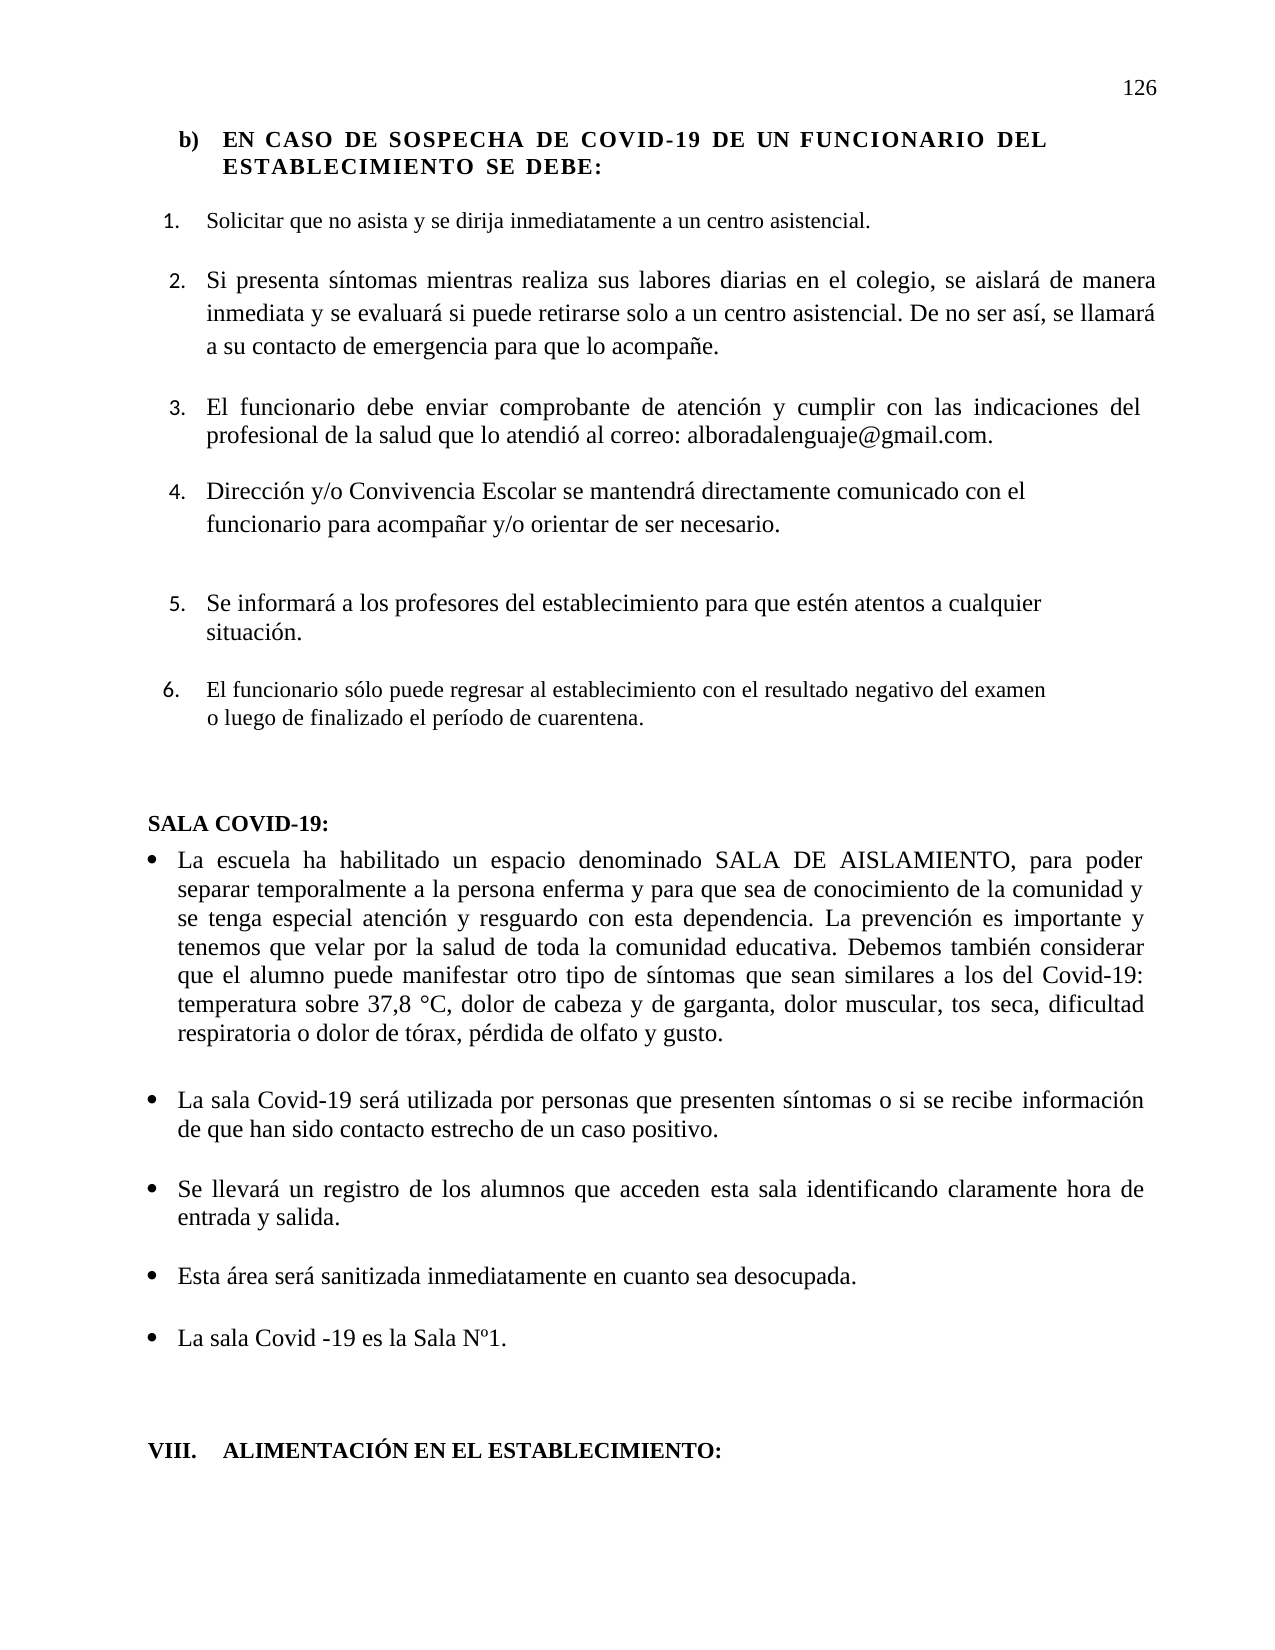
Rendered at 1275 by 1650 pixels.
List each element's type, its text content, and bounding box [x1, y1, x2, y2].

list La sala Covid-19 será utilizada por personas que presenten síntomas o si se recibe información de que han sido contacto estrecho de un caso positivo. [148, 1085, 1144, 1142]
list El funcionario sólo puede regresar al establecimiento con el resultado negativo del examen o luego de finalizado el período de cuarentena. [162, 676, 1046, 731]
list Dirección y/o Convivencia Escolar se mantendrá directamente comunicado con el funcionario para acompañar y/o orientar de ser necesario. [168, 476, 1046, 538]
list EN CASO DE SOSPECHA DE COVID-19 DE UN FUNCIONARIO DEL ESTABLECIMIENTO SE DEBE: [178, 127, 1157, 179]
list Se llevará un registro de los alumnos que acceden esta sala identificando claramente hora de entrada y salida. [148, 1174, 1144, 1231]
list Solicitar que no asista y se dirija inmediatamente a un centro asistencial. [162, 206, 1046, 234]
list La escuela ha habilitado un espacio denominado SALA DE AISLAMIENTO, para poder separar temporalmente a la persona enferma y para que sea de conocimiento de la comunidad y se tenga especial atención y resguardo con esta dependencia. La prevención es importante y tenemos que velar por la salud de toda la comunidad educativa. Debemos también considerar que el alumno puede manifestar otro tipo de síntomas que sean similares a los del Covid-19: temperatura sobre 37,8 °C, dolor de cabeza y de garganta, dolor muscular, tos seca, dificultad respiratoria o dolor de tórax, pérdida de olfato y gusto. [148, 846, 1144, 1047]
list Esta área será sanitizada inmediatamente en cuanto sea desocupada. [148, 1260, 1144, 1291]
list Se informará a los profesores del establecimiento para que estén atentos a cualquier situación. [168, 588, 1046, 646]
text SALA COVID-19: [148, 810, 1157, 836]
list La sala Covid -19 es la Sala Nº1. [148, 1322, 1144, 1353]
list ALIMENTACIÓN EN EL ESTABLECIMIENTO: [148, 1437, 1157, 1464]
list Si presenta síntomas mientras realiza sus labores diarias en el colegio, se aislará de manera inmediata y se evaluará si puede retirarse solo a un centro asistencial. De no ser así, se llamará a su contacto de emergencia para que lo acompañe. [168, 265, 1157, 360]
list El funcionario debe enviar comprobante de atención y cumplir con las indicaciones del profesional de la salud que lo atendió al correo: alboradalenguaje@gmail.com. [168, 392, 1142, 449]
